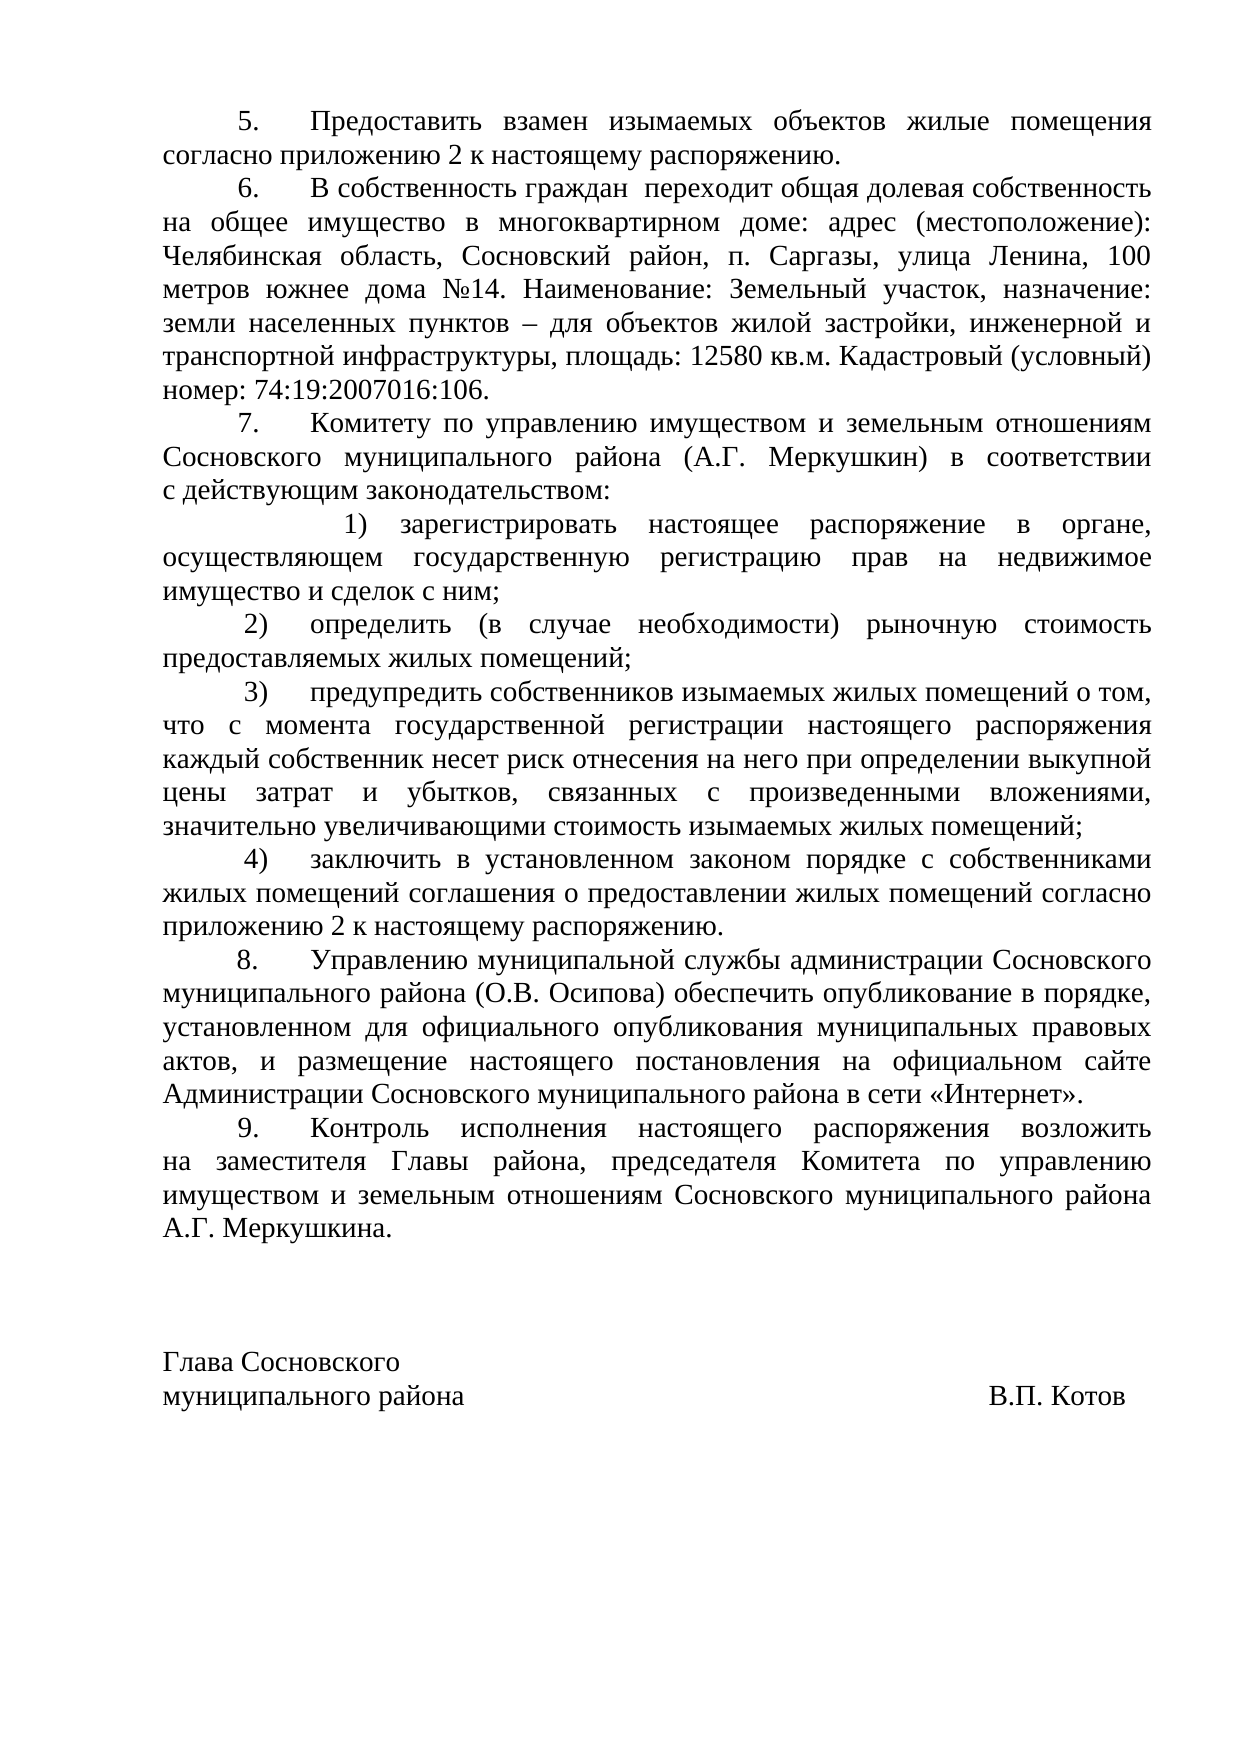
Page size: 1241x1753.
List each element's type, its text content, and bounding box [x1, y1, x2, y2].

text муниципального района В.П. Котов [162, 1378, 1152, 1412]
list Комитету по управлению имуществом и земельным отношениям Сосновского муниципального района (А.Г. Меркушкин) в соответствии с действующим законодательством: [162, 405, 1152, 506]
list определить (в случае необходимости) рыночную стоимость предоставляемых жилых помещений; [162, 607, 1152, 674]
list Управлению муниципальной службы администрации Сосновского муниципального района (О.В. Осипова) обеспечить опубликование в порядке, установленном для официального опубликования муниципальных правовых актов, и размещение настоящего постановления на официальном сайте Администрации Сосновского муниципального района в сети «Интернет». [162, 942, 1152, 1110]
list заключить в установленном законом порядке с собственниками жилых помещений соглашения о предоставлении жилых помещений согласно приложению 2 к настоящему распоряжению. [162, 841, 1152, 942]
list предупредить собственников изымаемых жилых помещений о том, что с момента государственной регистрации настоящего распоряжения каждый собственник несет риск отнесения на него при определении выкупной цены затрат и убытков, связанных с произведенными вложениями, значительно увеличивающими стоимость изымаемых жилых помещений; [162, 674, 1152, 841]
list Контроль исполнения настоящего распоряжения возложить на заместителя Главы района, председателя Комитета по управлению имуществом и земельным отношениям Сосновского муниципального района А.Г. Меркушкина. [162, 1110, 1152, 1244]
list Предоставить взамен изымаемых объектов жилые помещения согласно приложению 2 к настоящему распоряжению. [162, 103, 1152, 171]
list В собственность граждан переходит общая долевая собственность на общее имущество в многоквартирном доме: адрес (местоположение): Челябинская область, Сосновский район, п. Саргазы, улица Ленина, 100 метров южнее дома №14. Наименование: Земельный участок, назначение: земли населенных пунктов – для объектов жилой застройки, инженерной и транспортной инфраструктуры, площадь: 12580 кв.м. Кадастровый (условный) номер: 74:19:2007016:106. [162, 171, 1152, 405]
text 1) зарегистрировать настоящее распоряжение в органе, осуществляющем государственную регистрацию прав на недвижимое имущество и сделок с ним; [162, 506, 1152, 607]
text Глава Сосновского [162, 1344, 1152, 1378]
